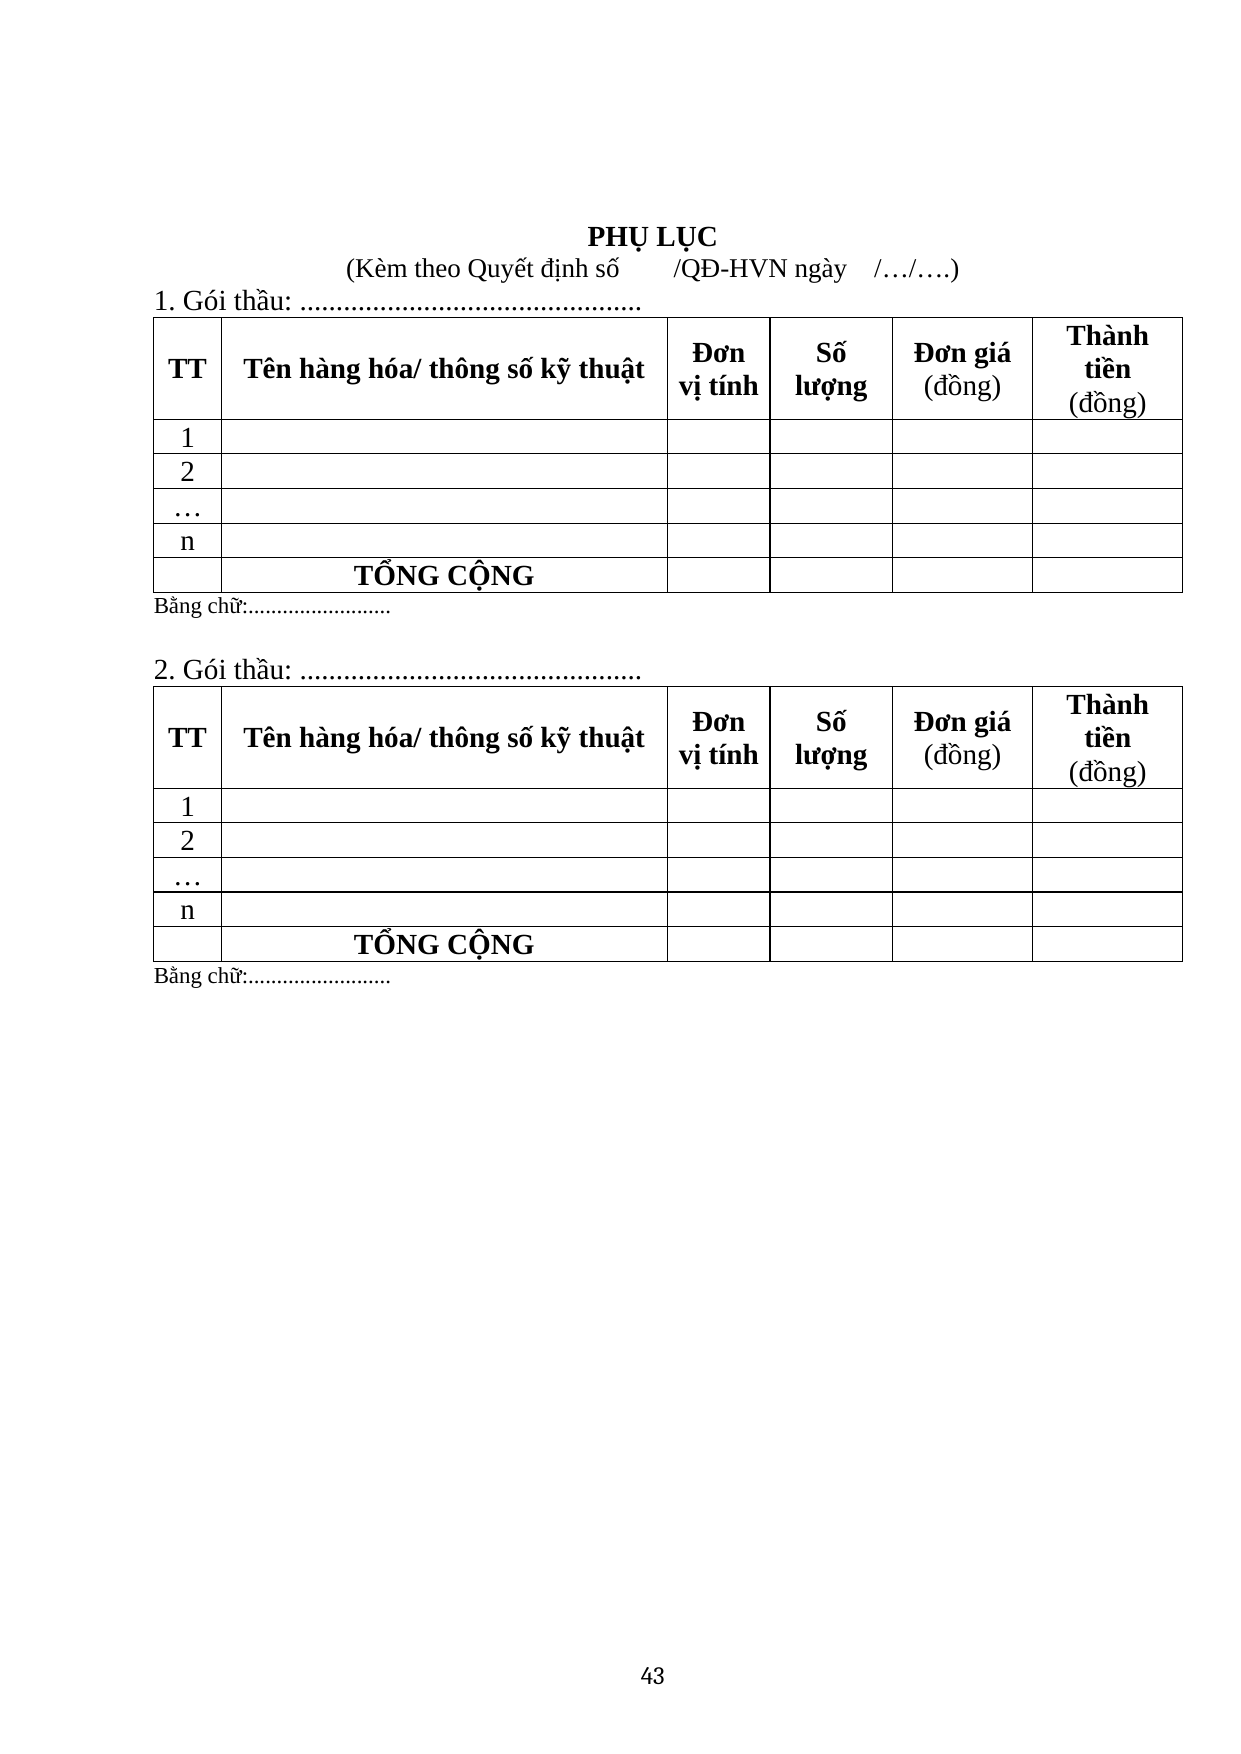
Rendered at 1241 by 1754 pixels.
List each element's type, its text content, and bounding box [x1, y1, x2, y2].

table_cell … [154, 489, 221, 522]
table_cell [1033, 823, 1182, 857]
table_cell 1 [154, 420, 221, 453]
table_cell [893, 789, 1032, 822]
text PHỤ LỤC [153, 219, 1152, 252]
text 1. Gói thầu: ............................................... [153, 283, 1152, 317]
table_cell [668, 789, 769, 822]
table_cell [893, 454, 1032, 488]
table_cell … [154, 858, 221, 891]
table_cell [771, 893, 892, 926]
text Bằng chữ:......................... [153, 962, 1152, 988]
table_header Thành tiền (đồng) [1033, 318, 1182, 419]
table_cell [1033, 489, 1182, 522]
table_header Tên hàng hóa/ thông số kỹ thuật [222, 687, 667, 788]
table_cell [771, 420, 892, 453]
table_cell [771, 789, 892, 822]
table_cell [222, 420, 667, 453]
table_cell [668, 489, 769, 522]
table_cell 2 [154, 454, 221, 488]
table_cell [1033, 893, 1182, 926]
table_cell [222, 823, 667, 857]
text Bằng chữ:......................... [153, 593, 1152, 619]
table_cell n [154, 893, 221, 926]
table_cell [893, 558, 1032, 592]
table_cell 1 [154, 789, 221, 822]
table_cell [771, 927, 892, 961]
table_header TT [154, 318, 221, 419]
table_header Đơn vị tính [668, 687, 769, 788]
table_cell [893, 489, 1032, 522]
table_header TT [154, 687, 221, 788]
table_cell [1033, 420, 1182, 453]
table_cell [668, 454, 769, 488]
table_cell [222, 893, 667, 926]
table_cell TỔNG CỘNG [222, 927, 667, 961]
table_cell [222, 489, 667, 522]
table_cell [1033, 858, 1182, 891]
table_cell [893, 524, 1032, 557]
table_header Đơn giá (đồng) [893, 318, 1032, 419]
table_cell [771, 489, 892, 522]
table_cell [668, 823, 769, 857]
table_cell [668, 927, 769, 961]
table_cell 2 [154, 823, 221, 857]
table_cell [154, 558, 221, 592]
table_cell [771, 858, 892, 891]
table_cell [668, 420, 769, 453]
table_cell [154, 927, 221, 961]
table_header Đơn giá (đồng) [893, 687, 1032, 788]
table_cell [668, 858, 769, 891]
table_header Số lượng [771, 318, 892, 419]
table_cell [1033, 524, 1182, 557]
table_cell n [154, 524, 221, 557]
table_cell [771, 823, 892, 857]
table_cell [893, 893, 1032, 926]
table_cell [771, 524, 892, 557]
table_cell [893, 858, 1032, 891]
table_cell [222, 858, 667, 891]
table_cell [893, 823, 1032, 857]
table_cell [771, 558, 892, 592]
table_cell [1033, 558, 1182, 592]
table_cell [668, 893, 769, 926]
table_header Thành tiền (đồng) [1033, 687, 1182, 788]
table_cell [222, 789, 667, 822]
table_cell TỔNG CỘNG [222, 558, 667, 592]
table_cell [1033, 454, 1182, 488]
table_cell [771, 454, 892, 488]
table_cell [668, 558, 769, 592]
table_cell [222, 524, 667, 557]
table_cell [222, 454, 667, 488]
table_cell [893, 927, 1032, 961]
text (Kèm theo Quyết định số /QĐ-HVN ngày /…/….) [153, 252, 1152, 283]
table_cell [893, 420, 1032, 453]
table_header Tên hàng hóa/ thông số kỹ thuật [222, 318, 667, 419]
table_cell [668, 524, 769, 557]
table_cell [1033, 927, 1182, 961]
table_header Số lượng [771, 687, 892, 788]
text 2. Gói thầu: ............................................... [153, 652, 1152, 686]
table_header Đơn vị tính [668, 318, 769, 419]
table_cell [1033, 789, 1182, 822]
